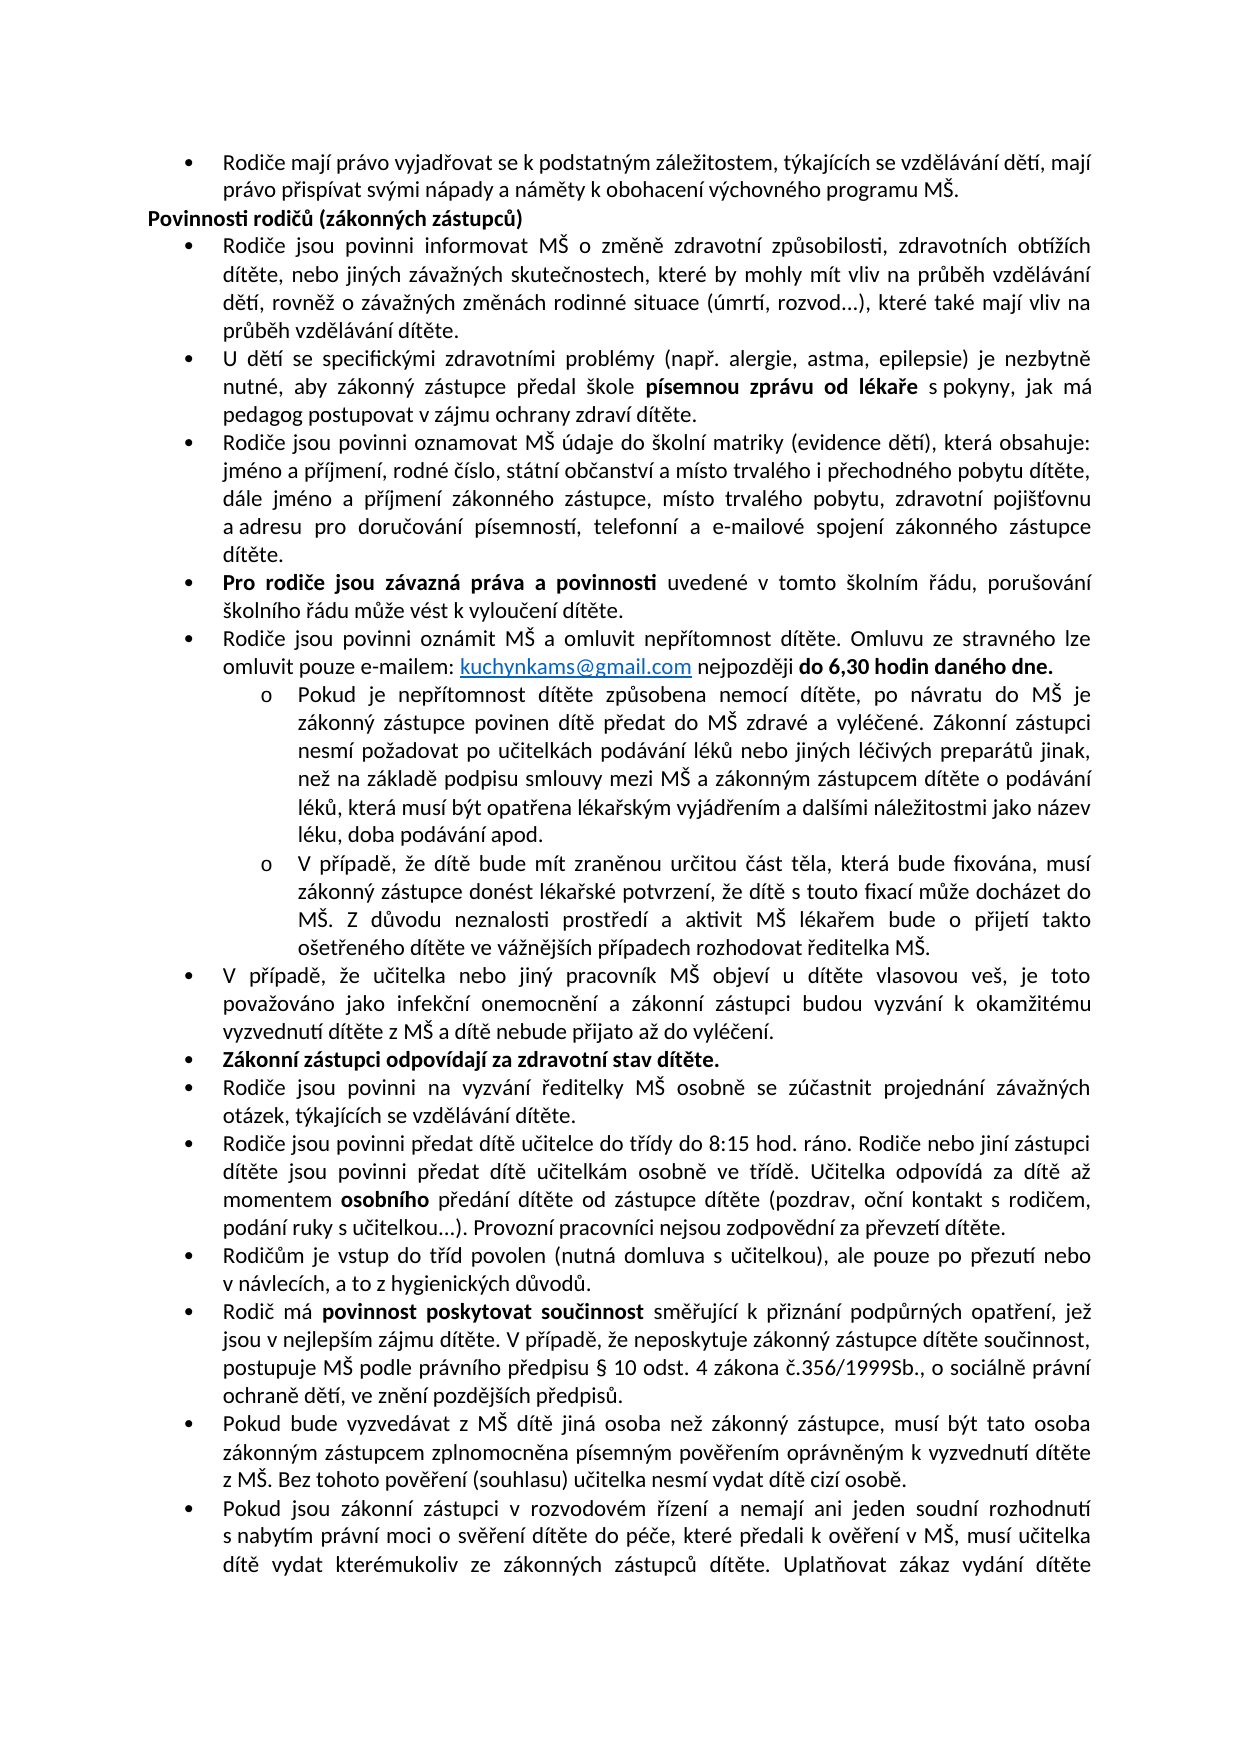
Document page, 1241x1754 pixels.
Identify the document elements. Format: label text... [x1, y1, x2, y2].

text Povinnosti rodičů (zákonných zástupců) [148, 204, 1093, 232]
list Rodiče jsou povinni předat dítě učitelce do třídy do 8:15 hod. ráno. Rodiče nebo jiní zástupci dítěte jsou povinni předat dítě učitelkám osobně ve třídě. Učitelka odpovídá za dítě až momentem osobního předání dítěte od zástupce dítěte (pozdrav, oční kontakt s rodičem, podání ruky s učitelkou...). Provozní pracovníci nejsou zodpovědní za převzetí dítěte. [185, 1129, 1093, 1241]
list Rodiče jsou povinni oznamovat MŠ údaje do školní matriky (evidence dětí), která obsahuje: jméno a příjmení, rodné číslo, státní občanství a místo trvalého i přechodného pobytu dítěte, dále jméno a příjmení zákonného zástupce, místo trvalého pobytu, zdravotní pojišťovnu a adresu pro doručování písemností, telefonní a e-mailové spojení zákonného zástupce dítěte. [185, 428, 1093, 568]
list V případě, že učitelka nebo jiný pracovník MŠ objeví u dítěte vlasovou veš, je toto považováno jako infekční onemocnění a zákonní zástupci budou vyzvání k okamžitému vyzvednutí dítěte z MŠ a dítě nebude přijato až do vyléčení. [185, 961, 1093, 1045]
list U dětí se specifickými zdravotními problémy (např. alergie, astma, epilepsie) je nezbytně nutné, aby zákonný zástupce předal škole písemnou zprávu od lékaře s pokyny, jak má pedagog postupovat v zájmu ochrany zdraví dítěte. [185, 344, 1093, 428]
list Rodiče mají právo vyjadřovat se k podstatným záležitostem, týkajících se vzdělávání dětí, mají právo přispívat svými nápady a náměty k obohacení výchovného programu MŠ. [185, 148, 1093, 204]
list Rodiče jsou povinni na vyzvání ředitelky MŠ osobně se zúčastnit projednání závažných otázek, týkajících se vzdělávání dítěte. [185, 1073, 1093, 1129]
list Rodiče jsou povinni oznámit MŠ a omluvit nepřítomnost dítěte. Omluvu ze stravného lze omluvit pouze e-mailem: kuchynkams@gmail.com nejpozději do 6,30 hodin daného dne. [185, 624, 1093, 680]
list Rodiče jsou povinni informovat MŠ o změně zdravotní způsobilosti, zdravotních obtížích dítěte, nebo jiných závažných skutečnostech, které by mohly mít vliv na průběh vzdělávání dětí, rovněž o závažných změnách rodinné situace (úmrtí, rozvod...), které také mají vliv na průběh vzdělávání dítěte. [185, 232, 1093, 344]
list V případě, že dítě bude mít zraněnou určitou část těla, která bude fixována, musí zákonný zástupce donést lékařské potvrzení, že dítě s touto fixací může docházet do MŠ. Z důvodu neznalosti prostředí a aktivit MŠ lékařem bude o přijetí takto ošetřeného dítěte ve vážnějších případech rozhodovat ředitelka MŠ. [260, 849, 1093, 961]
list Pokud bude vyzvedávat z MŠ dítě jiná osoba než zákonný zástupce, musí být tato osoba zákonným zástupcem zplnomocněna písemným pověřením oprávněným k vyzvednutí dítěte z MŠ. Bez tohoto pověření (souhlasu) učitelka nesmí vydat dítě cizí osobě. [185, 1409, 1093, 1494]
list Zákonní zástupci odpovídají za zdravotní stav dítěte. [185, 1045, 1093, 1073]
list Rodič má povinnost poskytovat součinnost směřující k přiznání podpůrných opatření, jež jsou v nejlepším zájmu dítěte. V případě, že neposkytuje zákonný zástupce dítěte součinnost, postupuje MŠ podle právního předpisu § 10 odst. 4 zákona č.356/1999Sb., o sociálně právní ochraně dětí, ve znění pozdějších předpisů. [185, 1297, 1093, 1409]
list Rodičům je vstup do tříd povolen (nutná domluva s učitelkou), ale pouze po přezutí nebo v návlecích, a to z hygienických důvodů. [185, 1241, 1093, 1297]
list Pro rodiče jsou závazná práva a povinnosti uvedené v tomto školním řádu, porušování školního řádu může vést k vyloučení dítěte. [185, 568, 1093, 624]
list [185, 1494, 1093, 1578]
list Pokud je nepřítomnost dítěte způsobena nemocí dítěte, po návratu do MŠ je zákonný zástupce povinen dítě předat do MŠ zdravé a vyléčené. Zákonní zástupci nesmí požadovat po učitelkách podávání léků nebo jiných léčivých preparátů jinak, než na základě podpisu smlouvy mezi MŠ a zákonným zástupcem dítěte o podávání léků, která musí být opatřena lékařským vyjádřením a dalšími náležitostmi jako název léku, doba podávání apod. [260, 680, 1093, 849]
